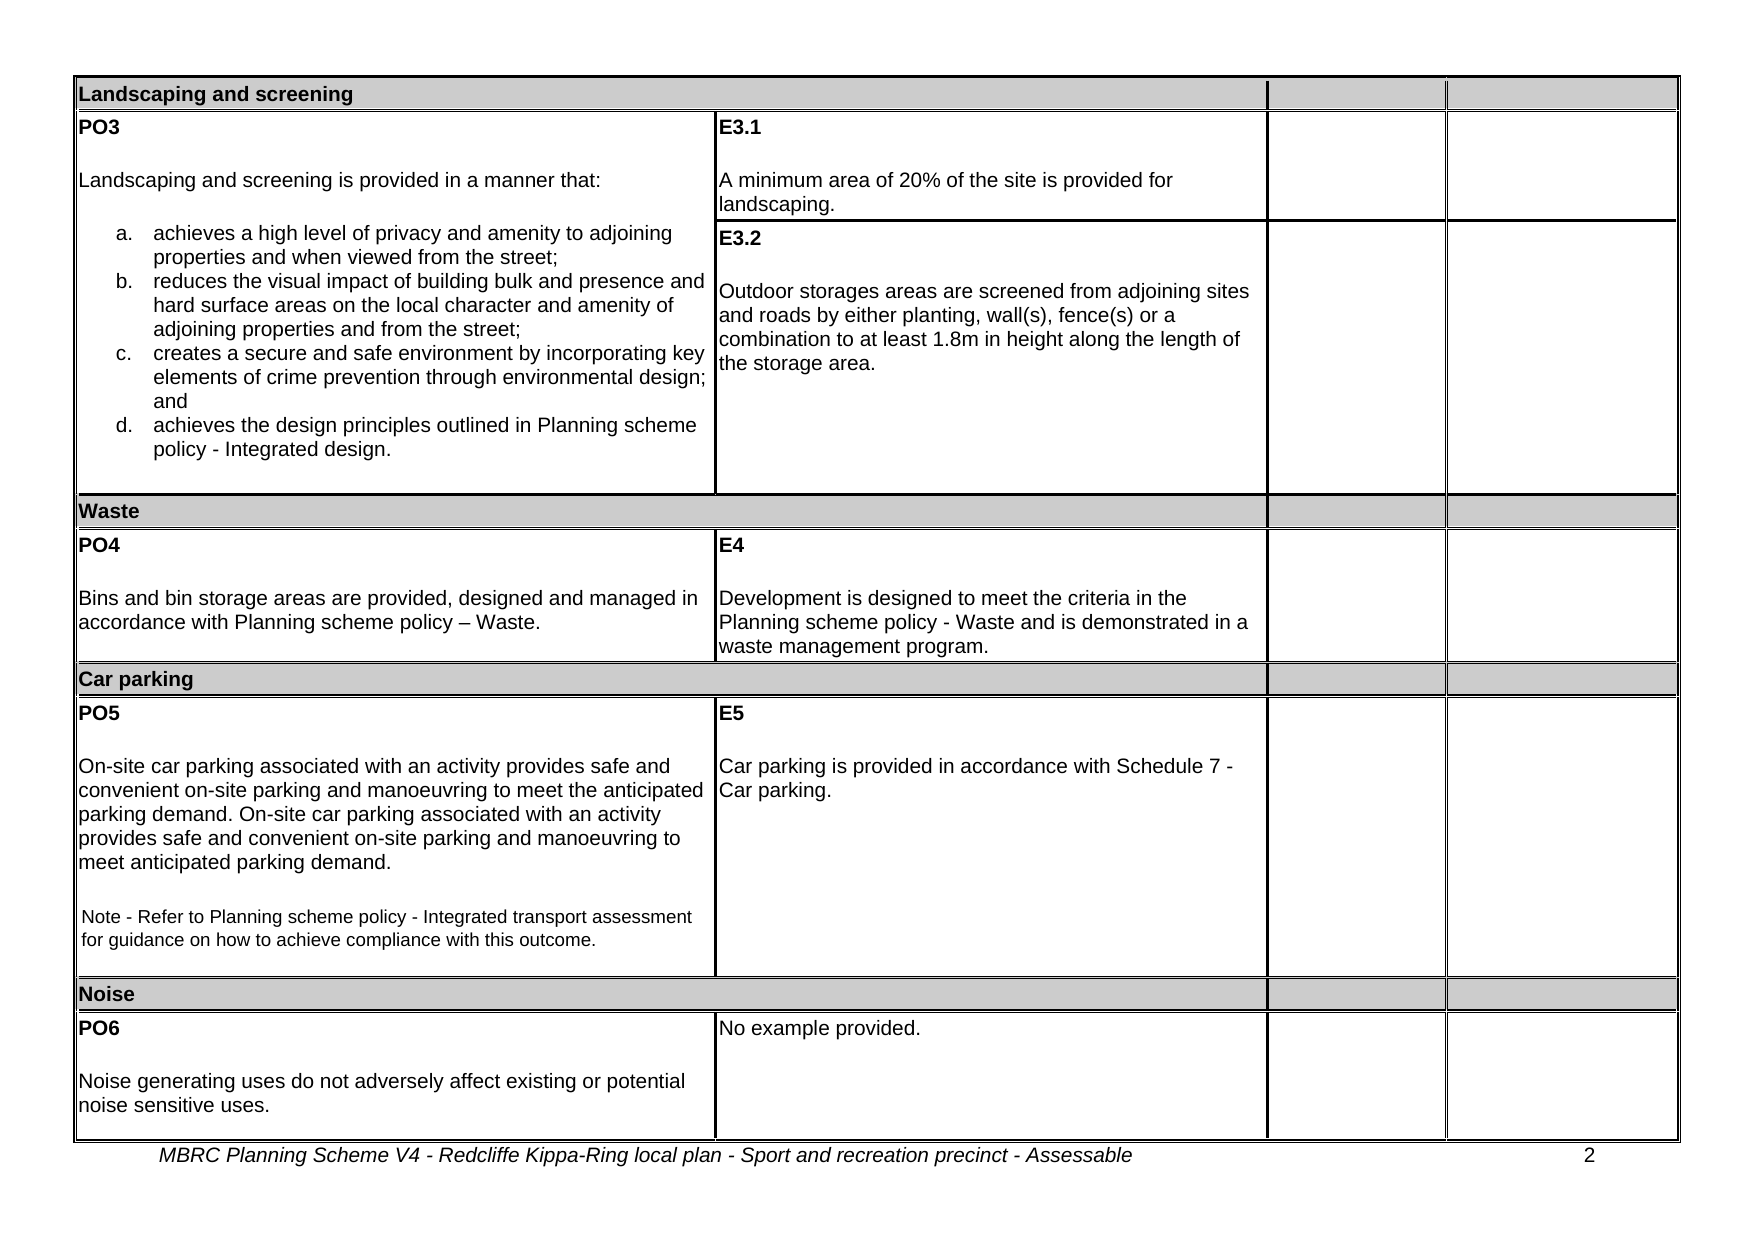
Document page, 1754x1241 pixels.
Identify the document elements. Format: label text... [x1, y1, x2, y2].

table_cell Landscaping and screening [77, 78, 1267, 108]
table_cell [1446, 661, 1679, 694]
table_cell [1269, 530, 1445, 661]
table_cell [1448, 109, 1678, 219]
table_cell [1448, 493, 1679, 526]
table_cell PO3 Landscaping and screening is provided in a manner that: achieves a high level of privacy and amenity to adjoining properties and when viewed from the street; reduces the visual impact of building bulk and presence and hard surface areas on the local character and amenity of adjoining properties and from the street; creates a secure and safe environment by incorporating key elements of crime prevention through environmental design; and achieves the design principles outlined in Planning scheme policy - Integrated design. [77, 109, 714, 493]
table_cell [715, 1013, 1267, 1139]
table_cell Waste [75, 493, 1266, 526]
table_cell [1446, 78, 1677, 108]
table_cell [1269, 222, 1445, 493]
table_cell [1269, 112, 1445, 219]
table_cell [1267, 78, 1446, 108]
table_cell [1267, 1013, 1446, 1139]
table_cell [77, 1009, 715, 1139]
table_cell [1446, 976, 1679, 1009]
table_cell [1448, 694, 1678, 976]
table_cell PO4 Bins and bin storage areas are provided, designed and managed in accordance with Planning scheme policy – Waste. [77, 526, 715, 661]
table_cell Car parking [75, 661, 1267, 694]
table_cell [1269, 979, 1445, 1009]
table_cell [1448, 219, 1677, 493]
table_cell E3.1 A minimum area of 20% of the site is provided for landscaping. [717, 112, 1266, 219]
table_cell E5 Car parking is provided in accordance with Schedule 7 - Car parking. [717, 698, 1266, 976]
table_cell [1269, 698, 1445, 976]
table_cell [1269, 496, 1445, 526]
table_cell [1269, 664, 1445, 694]
table_cell [1448, 526, 1678, 661]
table_cell E4 Development is designed to meet the criteria in the Planning scheme policy - Waste and is demonstrated in a waste management program. [717, 530, 1266, 661]
table_cell [1446, 1009, 1678, 1139]
table_cell E3.2 Outdoor storages areas are screened from adjoining sites and roads by either planting, wall(s), fence(s) or a combination to at least 1.8m in height along the length of the storage area. [717, 222, 1266, 493]
table_cell PO5 On-site car parking associated with an activity provides safe and convenient on-site parking and manoeuvring to meet the anticipated parking demand. On-site car parking associated with an activity provides safe and convenient on-site parking and manoeuvring to meet anticipated parking demand. [77, 694, 714, 976]
table_cell Noise [75, 976, 1267, 1009]
